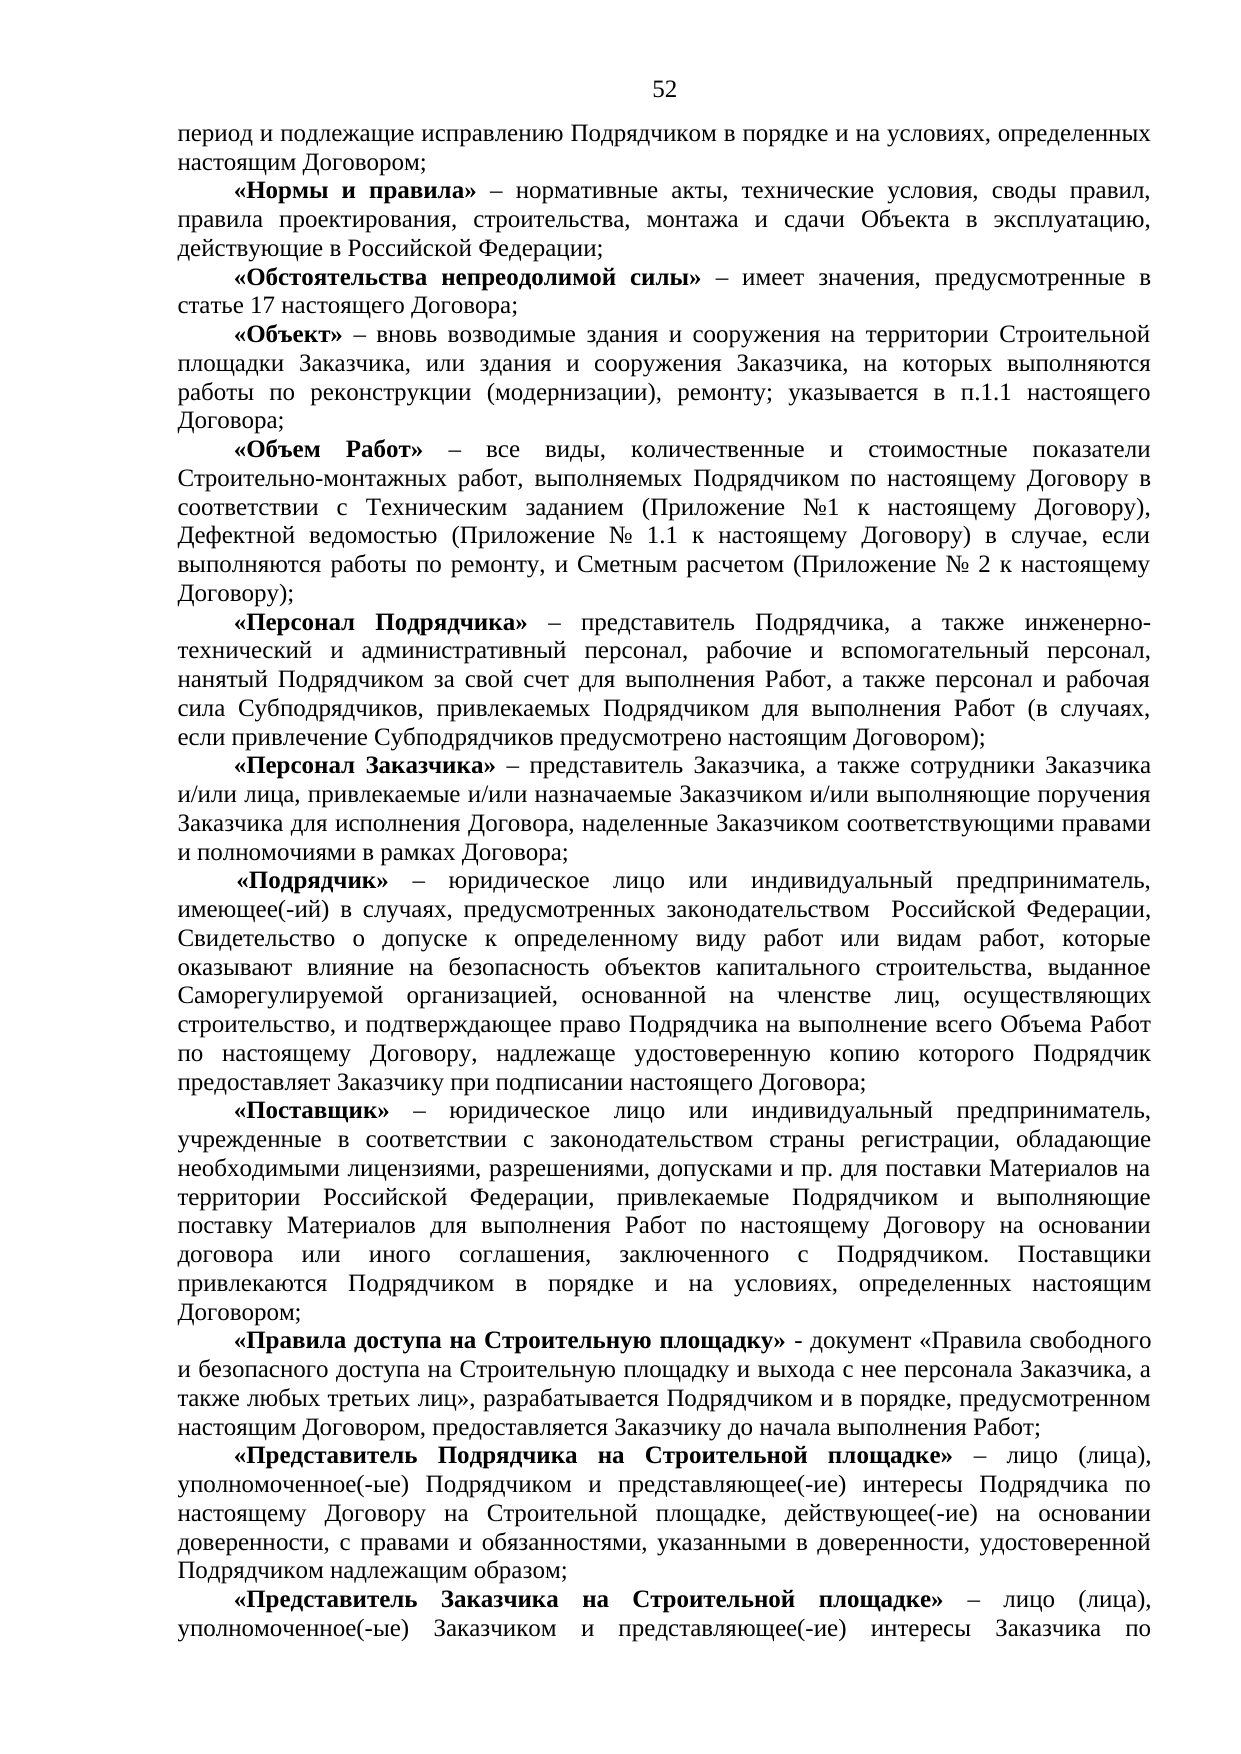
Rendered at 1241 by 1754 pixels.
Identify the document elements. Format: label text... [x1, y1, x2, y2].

text «Персонал Подрядчика» – представитель Подрядчика, а также инженерно-технический и административный персонал, рабочие и вспомогательный персонал, нанятый Подрядчиком за свой счет для выполнения Работ, а также персонал и рабочая сила Субподрядчиков, привлекаемых Подрядчиком для выполнения Работ (в случаях, если привлечение Субподрядчиков предусмотрено настоящим Договором); [177, 607, 1152, 751]
text «Персонал Заказчика» – представитель Заказчика, а также сотрудники Заказчика и/или лица, привлекаемые и/или назначаемые Заказчиком и/или выполняющие поручения Заказчика для исполнения Договора, наделенные Заказчиком соответствующими правами и полномочиями в рамках Договора; [177, 751, 1152, 866]
text «Нормы и правила» – нормативные акты, технические условия, своды правил, правила проектирования, строительства, монтажа и сдачи Объекта в эксплуатацию, действующие в Российской Федерации; [177, 176, 1152, 262]
text «Объем Работ» – все виды, количественные и стоимостные показатели Строительно-монтажных работ, выполняемых Подрядчиком по настоящему Договору в соответствии с Техническим заданием (Приложение №1 к настоящему Договору), Дефектной ведомостью (Приложение № 1.1 к настоящему Договору) в случае, если выполняются работы по ремонту, и Сметным расчетом (Приложение № 2 к настоящему Договору); [177, 434, 1152, 607]
text «Обстоятельства непреодолимой силы» – имеет значения, предусмотренные в статье 17 настоящего Договора; [177, 262, 1152, 319]
text «Поставщик» – юридическое лицо или индивидуальный предприниматель, учрежденные в соответствии с законодательством страны регистрации, обладающие необходимыми лицензиями, разрешениями, допусками и пр. для поставки Материалов на территории Российской Федерации, привлекаемые Подрядчиком и выполняющие поставку Материалов для выполнения Работ по настоящему Договору на основании договора или иного соглашения, заключенного с Подрядчиком. Поставщики привлекаются Подрядчиком в порядке и на условиях, определенных настоящим Договором; [177, 1096, 1152, 1326]
text «Правила доступа на Строительную площадку» - документ «Правила свободного и безопасного доступа на Строительную площадку и выхода с нее персонала Заказчика, а также любых третьих лиц», разрабатывается Подрядчиком и в порядке, предусмотренном настоящим Договором, предоставляется Заказчику до начала выполнения Работ; [177, 1326, 1152, 1441]
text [177, 1584, 1152, 1642]
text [177, 118, 1152, 176]
text «Объект» – вновь возводимые здания и сооружения на территории Строительной площадки Заказчика, или здания и сооружения Заказчика, на которых выполняются работы по реконструкции (модернизации), ремонту; указывается в п.1.1 настоящего Договора; [177, 319, 1152, 434]
text «Представитель Подрядчика на Строительной площадке» – лицо (лица), уполномоченное(-ые) Подрядчиком и представляющее(-ие) интересы Подрядчика по настоящему Договору на Строительной площадке, действующее(-ие) на основании доверенности, с правами и обязанностями, указанными в доверенности, удостоверенной Подрядчиком надлежащим образом; [177, 1441, 1152, 1584]
text «Подрядчик» – юридическое лицо или индивидуальный предприниматель, имеющее(-ий) в случаях, предусмотренных законодательством Российской Федерации, Свидетельство о допуске к определенному виду работ или видам работ, которые оказывают влияние на безопасность объектов капитального строительства, выданное Саморегулируемой организацией, основанной на членстве лиц, осуществляющих строительство, и подтверждающее право Подрядчика на выполнение всего Объема Работ по настоящему Договору, надлежаще удостоверенную копию которого Подрядчик предоставляет Заказчику при подписании настоящего Договора; [177, 866, 1152, 1096]
